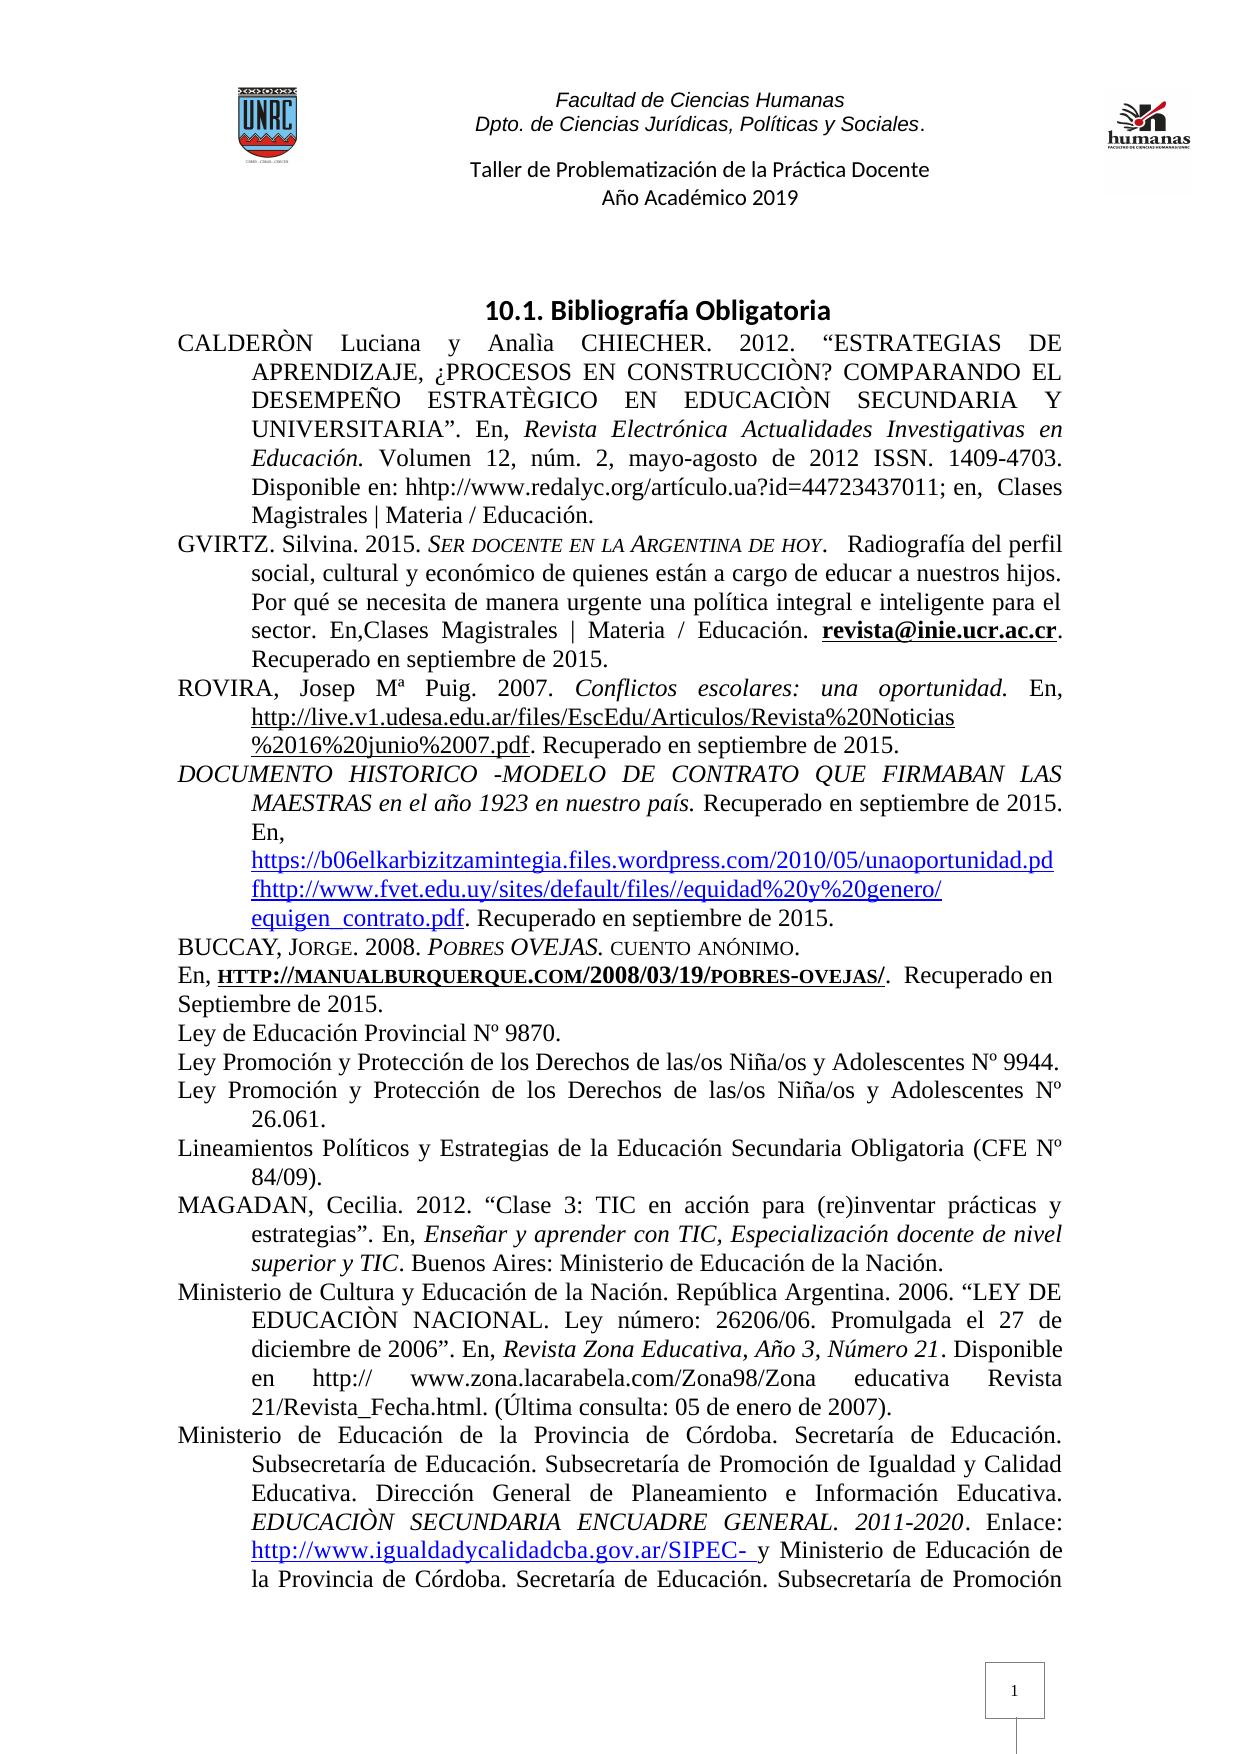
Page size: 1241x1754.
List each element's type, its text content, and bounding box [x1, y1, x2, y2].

text Ley de Educación Provincial Nº 9870. [177, 1018, 1063, 1047]
text BUCCAY, Jorge. 2008. Pobres OVEJAS. cuento anónimo. [177, 932, 1240, 961]
text 10.1. Bibliografía Obligatoria [252, 292, 1063, 328]
text MAGADAN, Cecilia. 2012. “Clase 3: TIC en acción para (re)inventar prácticas y estrategias”. En, Enseñar y aprender con TIC, Especialización docente de nivel superior y TIC. Buenos Aires: Ministerio de Educación de la Nación. [177, 1191, 1063, 1277]
text Lineamientos Políticos y Estrategias de la Educación Secundaria Obligatoria (CFE Nº 84/09). [177, 1133, 1063, 1191]
picture [238, 87, 297, 163]
text Septiembre de 2015. [177, 989, 1240, 1018]
text En, http://manualburquerque.com/2008/03/19/pobres-ovejas/. Recuperado en [177, 961, 1240, 989]
picture [1103, 88, 1193, 196]
text Ley Promoción y Protección de los Derechos de las/os Niña/os y Adolescentes Nº 26.061. [177, 1076, 1063, 1133]
text Ministerio de Cultura y Educación de la Nación. República Argentina. 2006. “LEY DE EDUCACIÒN NACIONAL. Ley número: 26206/06. Promulgada el 27 de diciembre de 2006”. En, Revista Zona Educativa, Año 3, Número 21. Disponible en http:// www.zona.lacarabela.com/Zona98/Zona educativa Revista 21/Revista_Fecha.html. (Última consulta: 05 de enero de 2007). [177, 1277, 1063, 1421]
text DOCUMENTO HISTORICO -MODELO DE CONTRATO QUE FIRMABAN LAS MAESTRAS en el año 1923 en nuestro país. Recuperado en septiembre de 2015. En, https://b06elkarbizitzamintegia.files.wordpress.com/2010/05/unaoportunidad.pdfhttp://www.fvet.edu.uy/sites/default/files//equidad%20y%20genero/equigen_contrato.pdf. Recuperado en septiembre de 2015. [177, 788, 1063, 932]
text CALDERÒN Luciana y Analìa CHIECHER. 2012. “ESTRATEGIAS DE APRENDIZAJE, ¿PROCESOS EN CONSTRUCCIÒN? COMPARANDO EL DESEMPEÑO ESTRATÈGICO EN EDUCACIÒN SECUNDARIA Y UNIVERSITARIA”. En, Revista Electrónica Actualidades Investigativas en Educación. Volumen 12, núm. 2, mayo-agosto de 2012 ISSN. 1409-4703. Disponible en: hhtp://www.redalyc.org/artículo.ua?id=44723437011; en, Clases Magistrales | Materia / Educación. [177, 328, 1063, 529]
text GVIRTZ. Silvina. 2015. Ser docente en la Argentina de hoy. Radiografía del perfil social, cultural y económico de quienes están a cargo de educar a nuestros hijos. Por qué se necesita de manera urgente una política integral e inteligente para el sector. En,Clases Magistrales | Materia / Educación. revista@inie.ucr.ac.cr. Recuperado en septiembre de 2015. [177, 529, 1063, 673]
text Ley Promoción y Protección de los Derechos de las/os Niña/os y Adolescentes Nº 9944. [177, 1047, 1063, 1076]
text ROVIRA, Josep Mª Puig. 2007. Conflictos escolares: una oportunidad. En, http://live.v1.udesa.edu.ar/files/EscEdu/Articulos/Revista%20Noticias%2016%20junio%2007.pdf. Recuperado en septiembre de 2015. [177, 673, 1063, 759]
